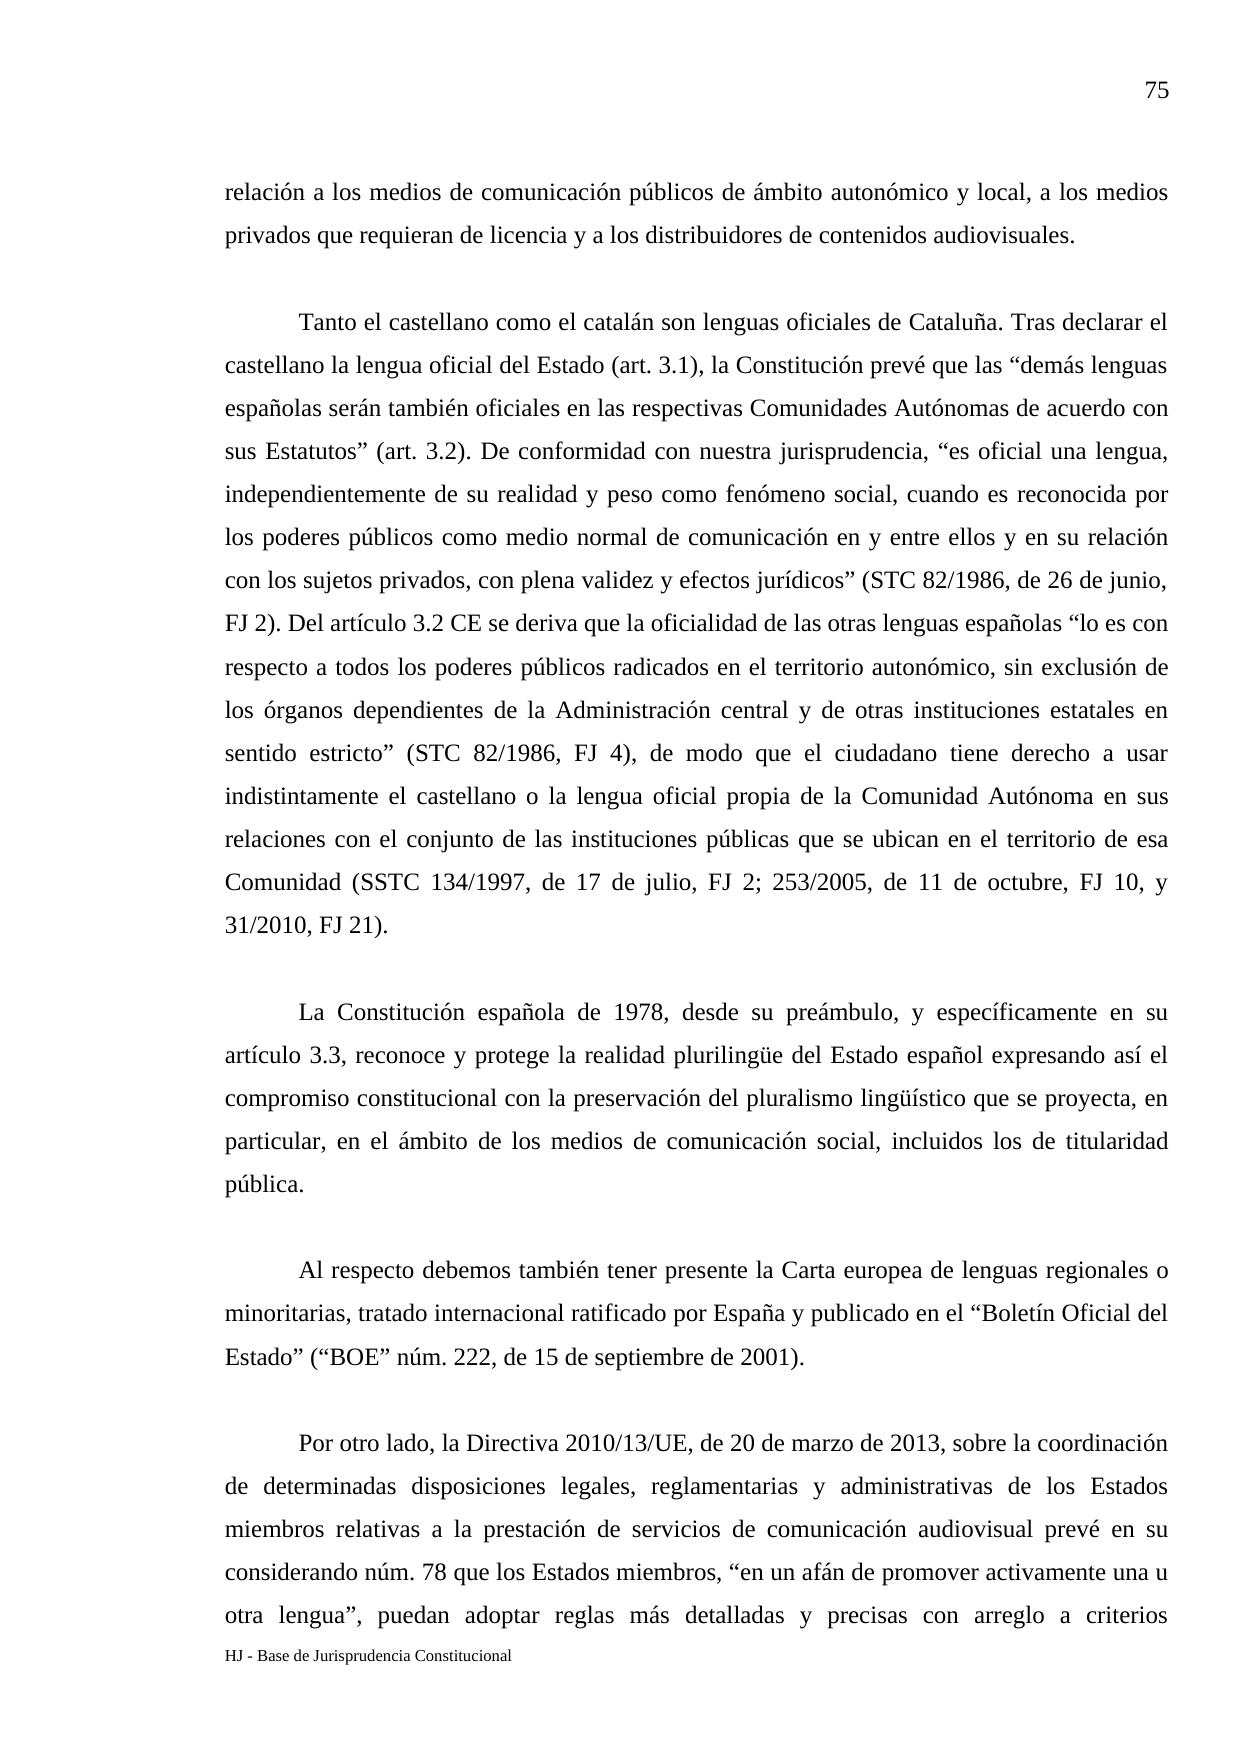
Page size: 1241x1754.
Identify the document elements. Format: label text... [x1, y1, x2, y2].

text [224, 1428, 1169, 1629]
text Tanto el castellano como el catalán son lenguas oficiales de Cataluña. Tras declarar el castellano la lengua oficial del Estado (art. 3.1), la Constitución prevé que las “demás lenguas españolas serán también oficiales en las respectivas Comunidades Autónomas de acuerdo con sus Estatutos” (art. 3.2). De conformidad con nuestra jurisprudencia, “es oficial una lengua, independientemente de su realidad y peso como fenómeno social, cuando es reconocida por los poderes públicos como medio normal de comunicación en y entre ellos y en su relación con los sujetos privados, con plena validez y efectos jurídicos” (STC 82/1986, de 26 de junio, FJ 2). Del artículo 3.2 CE se deriva que la oficialidad de las otras lenguas españolas “lo es con respecto a todos los poderes públicos radicados en el territorio autonómico, sin exclusión de los órganos dependientes de la Administración central y de otras instituciones estatales en sentido estricto” (STC 82/1986, FJ 4), de modo que el ciudadano tiene derecho a usar indistintamente el castellano o la lengua oficial propia de la Comunidad Autónoma en sus relaciones con el conjunto de las instituciones públicas que se ubican en el territorio de esa Comunidad (SSTC 134/1997, de 17 de julio, FJ 2; 253/2005, de 11 de octubre, FJ 10, y 31/2010, FJ 21). [224, 307, 1169, 939]
text La Constitución española de 1978, desde su preámbulo, y específicamente en su artículo 3.3, reconoce y protege la realidad plurilingüe del Estado español expresando así el compromiso constitucional con la preservación del pluralismo lingüístico que se proyecta, en particular, en el ámbito de los medios de comunicación social, incluidos los de titularidad pública. [224, 997, 1169, 1198]
text Al respecto debemos también tener presente la Carta europea de lenguas regionales o minoritarias, tratado internacional ratificado por España y publicado en el “Boletín Oficial del Estado” (“BOE” núm. 222, de 15 de septiembre de 2001). [224, 1255, 1169, 1370]
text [224, 177, 1169, 249]
